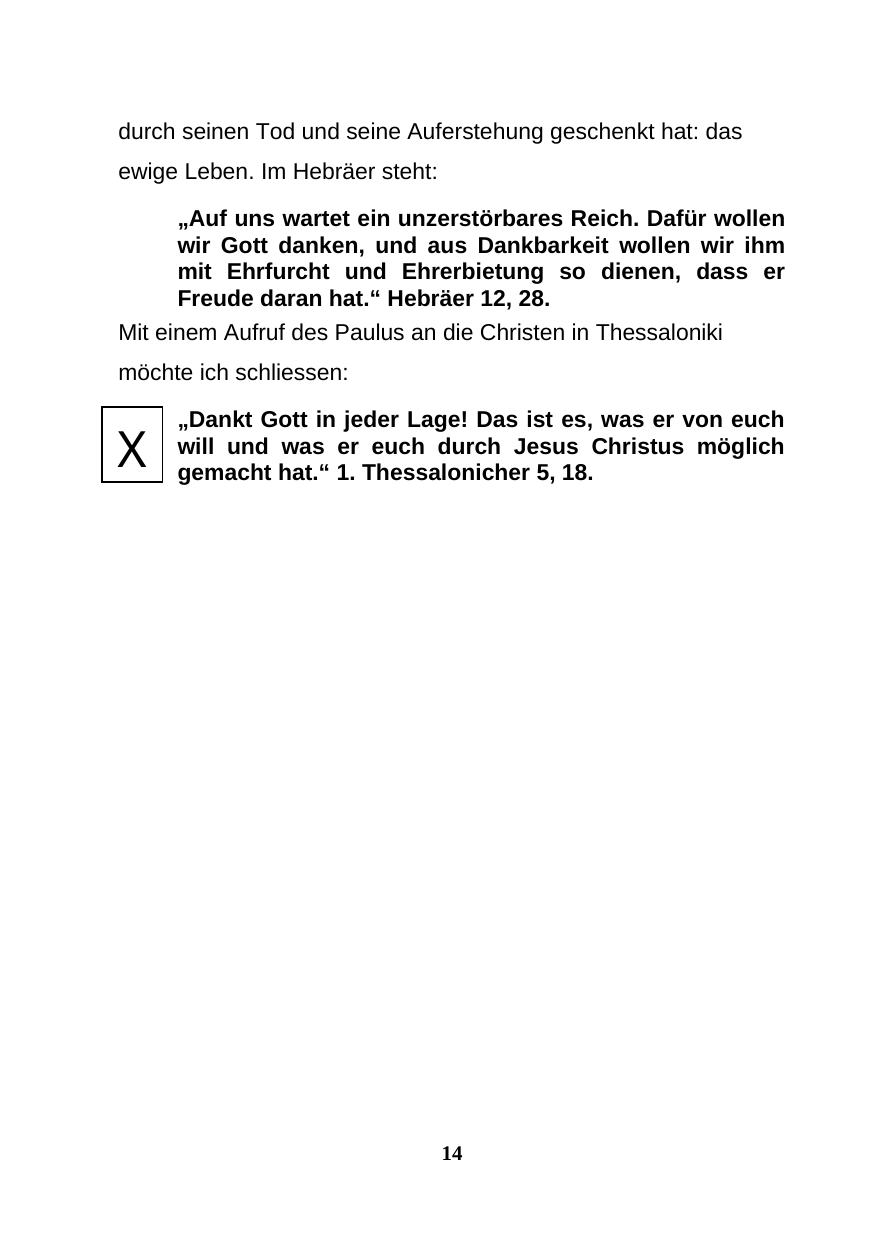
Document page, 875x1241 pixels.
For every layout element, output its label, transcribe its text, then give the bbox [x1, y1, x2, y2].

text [118, 118, 785, 184]
text „Auf uns wartet ein unzerstörbares Reich. Dafür wollen wir Gott danken, und aus Dankbarkeit wollen wir ihm mit Ehrfurcht und Ehrerbietung so dienen, dass er Freude daran hat.“ Hebräer 12, 28. [177, 205, 785, 311]
text „Dankt Gott in jeder Lage! Das ist es, was er von euch will und was er euch durch Jesus Christus möglich gemacht hat.“ 1. Thessalonicher 5, 18. [177, 406, 785, 486]
text Mit einem Aufruf des Paulus an die Christen in Thessaloniki möchte ich schliessen: [118, 319, 785, 385]
